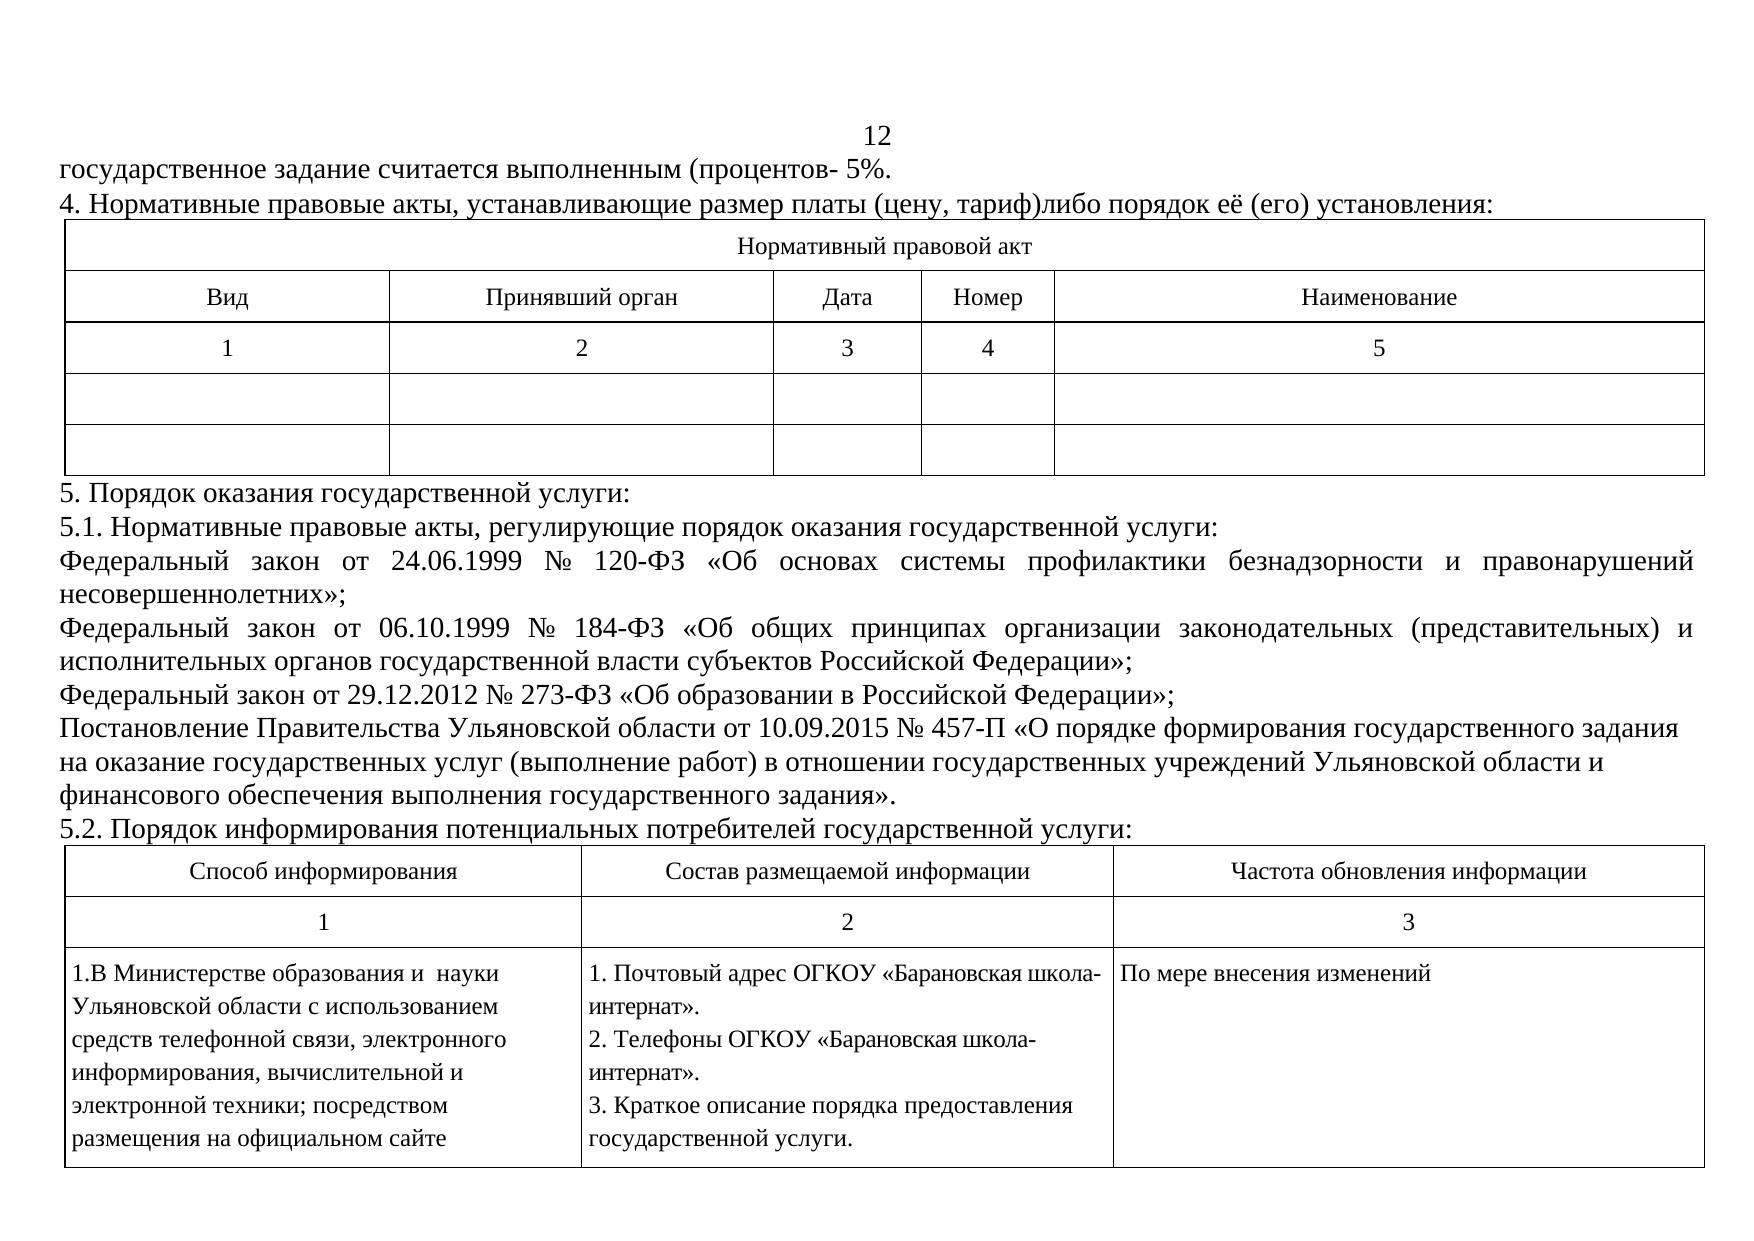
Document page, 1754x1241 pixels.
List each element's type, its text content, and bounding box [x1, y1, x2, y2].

table_cell [390, 374, 773, 423]
table_cell Дата [774, 271, 921, 321]
table_cell 1 [66, 323, 389, 372]
text Постановление Правительства Ульяновской области от 10.09.2015 № 457-П «О порядке формирования государственного задания на оказание государственных услуг (выполнение работ) в отношении государственных учреждений Ульяновской области и финансового обеспечения выполнения государственного задания». [59, 710, 1695, 811]
table_cell [774, 374, 921, 423]
text 5.1. Нормативные правовые акты, регулирующие порядок оказания государственной услуги: [59, 509, 1695, 543]
table_cell [922, 374, 1054, 423]
text 5.2. Порядок информирования потенциальных потребителей государственной услуги: [59, 811, 1695, 844]
table_cell [1055, 374, 1704, 423]
table_cell [1055, 425, 1704, 474]
text 4. Нормативные правовые акты, устанавливающие размер платы (цену, тариф)либо порядок её (его) установления: [59, 186, 1695, 219]
table_cell [922, 425, 1054, 474]
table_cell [66, 948, 581, 1167]
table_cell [1114, 948, 1704, 1167]
table_cell Вид [66, 271, 389, 321]
table_cell 4 [922, 323, 1054, 372]
text Федеральный закон от 24.06.1999 № 120-ФЗ «Об основах системы профилактики безнадзорности и правонарушений несовершеннолетних»; [59, 543, 1695, 610]
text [59, 152, 1695, 185]
text Федеральный закон от 29.12.2012 № 273-ФЗ «Об образовании в Российской Федерации»; [59, 677, 1695, 710]
table_cell Номер [922, 271, 1054, 321]
table_cell [774, 425, 921, 474]
text 5. Порядок оказания государственной услуги: [59, 476, 1695, 509]
table_cell [66, 374, 389, 423]
table_cell 1 [66, 897, 581, 947]
table_cell [390, 425, 773, 474]
table_cell 3 [774, 323, 921, 372]
table_header Нормативный правовой акт [66, 220, 1704, 270]
table_header Частота обновления информации [1114, 846, 1704, 896]
table_cell 2 [582, 897, 1113, 947]
table_cell 3 [1114, 897, 1704, 947]
table_cell 5 [1055, 323, 1704, 372]
text Федеральный закон от 06.10.1999 № 184-ФЗ «Об общих принципах организации законодательных (представительных) и исполнительных органов государственной власти субъектов Российской Федерации»; [59, 610, 1695, 677]
table_cell 2 [390, 323, 773, 372]
table_header Способ информирования [66, 846, 581, 896]
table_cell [582, 948, 1113, 1167]
table_header Состав размещаемой информации [582, 846, 1113, 896]
table_cell [66, 425, 389, 474]
table_cell Наименование [1055, 271, 1704, 321]
table_cell Принявший орган [390, 271, 773, 321]
